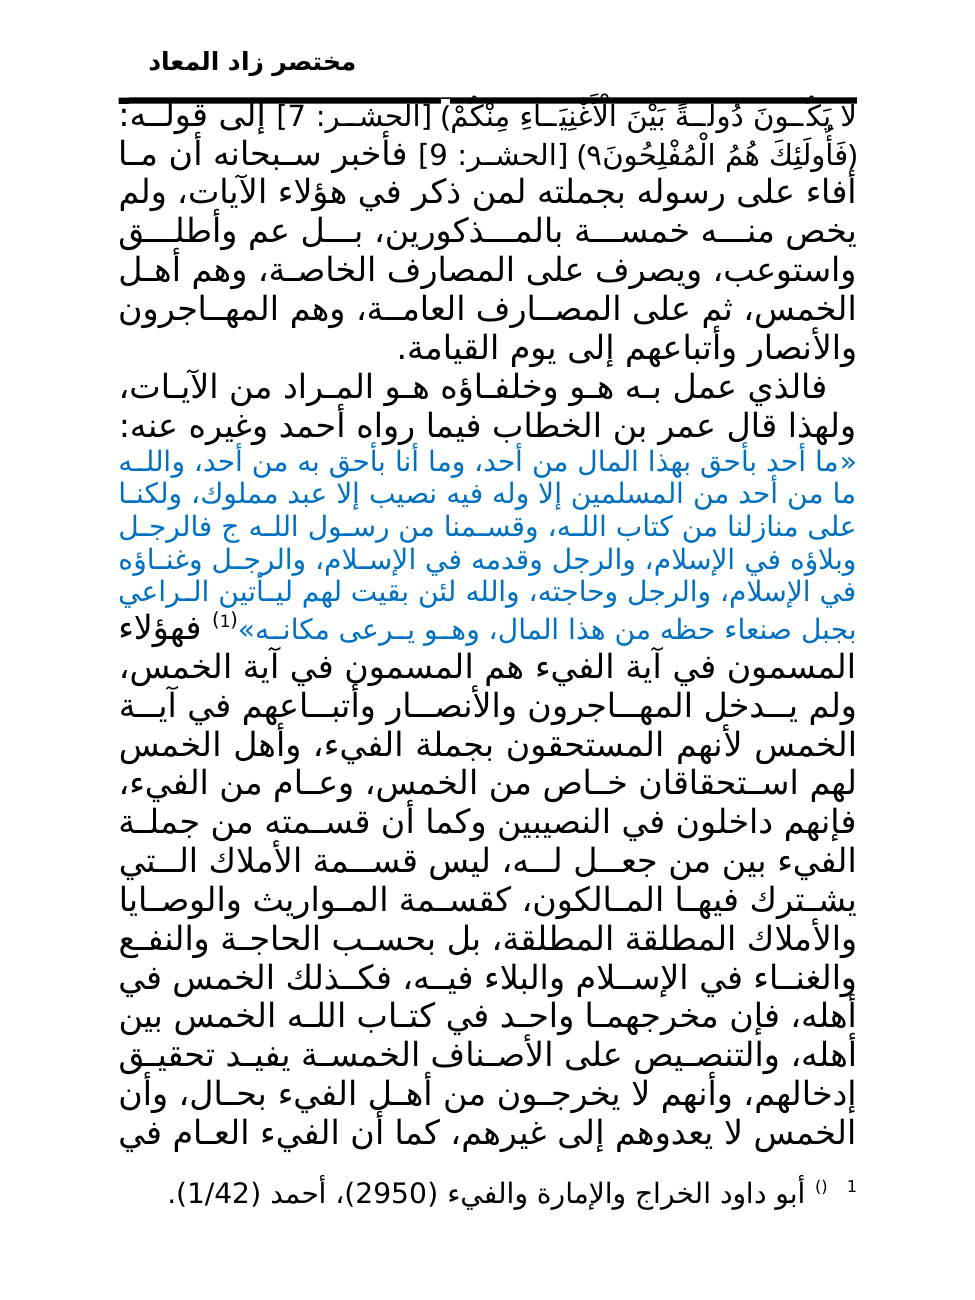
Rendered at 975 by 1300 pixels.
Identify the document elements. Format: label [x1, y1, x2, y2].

text [118, 95, 857, 367]
text [118, 367, 857, 1152]
